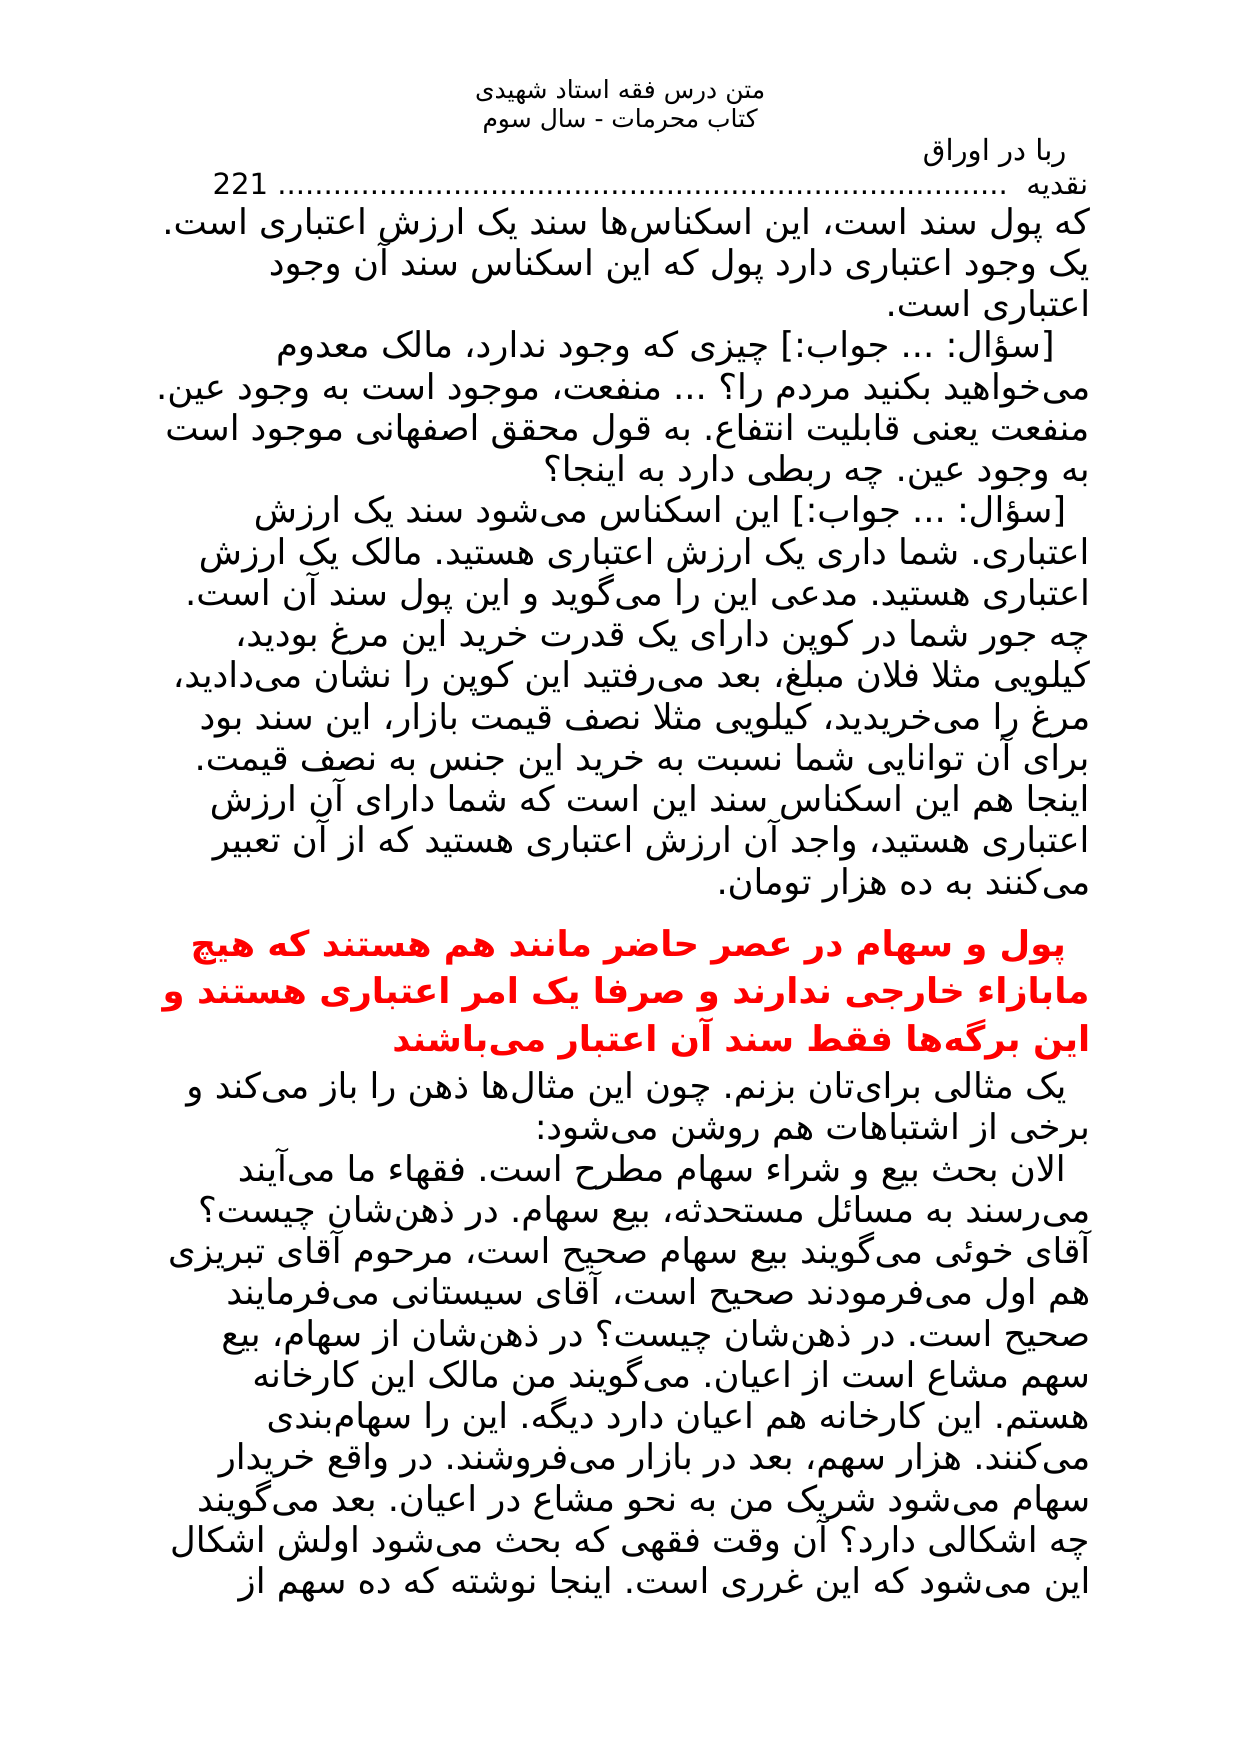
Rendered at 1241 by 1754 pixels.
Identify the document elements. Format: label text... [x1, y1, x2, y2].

text پول و سهام در عصر حاضر مانند هم هستند که هیچ مابازاء خارجی ندارند و صرفا یک امر اعتباری هستند و این برگه‌ها فقط سند آن اعتبار می‌باشند [150, 923, 1090, 1059]
text [سؤال: ... جواب:] این اسکناس می‌‌شود سند یک ارزش اعتباری. شما داری یک ارزش اعتباری هستید. مالک یک ارزش اعتباری هستید. مدعی این را می‌‌گوید و این پول سند آن است. چه جور شما در کوپن دارای یک قدرت خرید این مرغ بودید، ‌کیلویی مثلا فلان مبلغ، بعد می‌‌رفتید این کوپن را نشان می‌‌دادید، مرغ را می‌‌خریدید، کیلویی مثلا نصف قیمت بازار، ‌این سند بود برای آن توانایی شما نسبت به خرید این جنس به نصف قیمت. اینجا هم این اسکناس سند این است که شما دارای آن ارزش اعتباری هستید، واجد آن ارزش اعتباری هستید که از آن تعبیر می‌‌کنند به ده هزار تومان. [150, 490, 1090, 902]
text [150, 201, 1090, 325]
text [150, 1148, 1090, 1602]
text یک مثالی برای‌تان بزنم. چون این مثال‌ها ذهن را باز می‌‌کند و برخی از اشتباهات هم روشن می‌‌شود: [150, 1066, 1090, 1148]
text [سؤال: ... جواب:] چیزی که وجود ندارد، مالک معدوم می‌‌خواهید بکنید مردم را؟ ... منفعت، موجود است به وجود عین. منفعت یعنی قابلیت انتفاع. به قول محقق اصفهانی موجود است به وجود عین. چه ربطی دارد به اینجا؟ [150, 325, 1090, 490]
